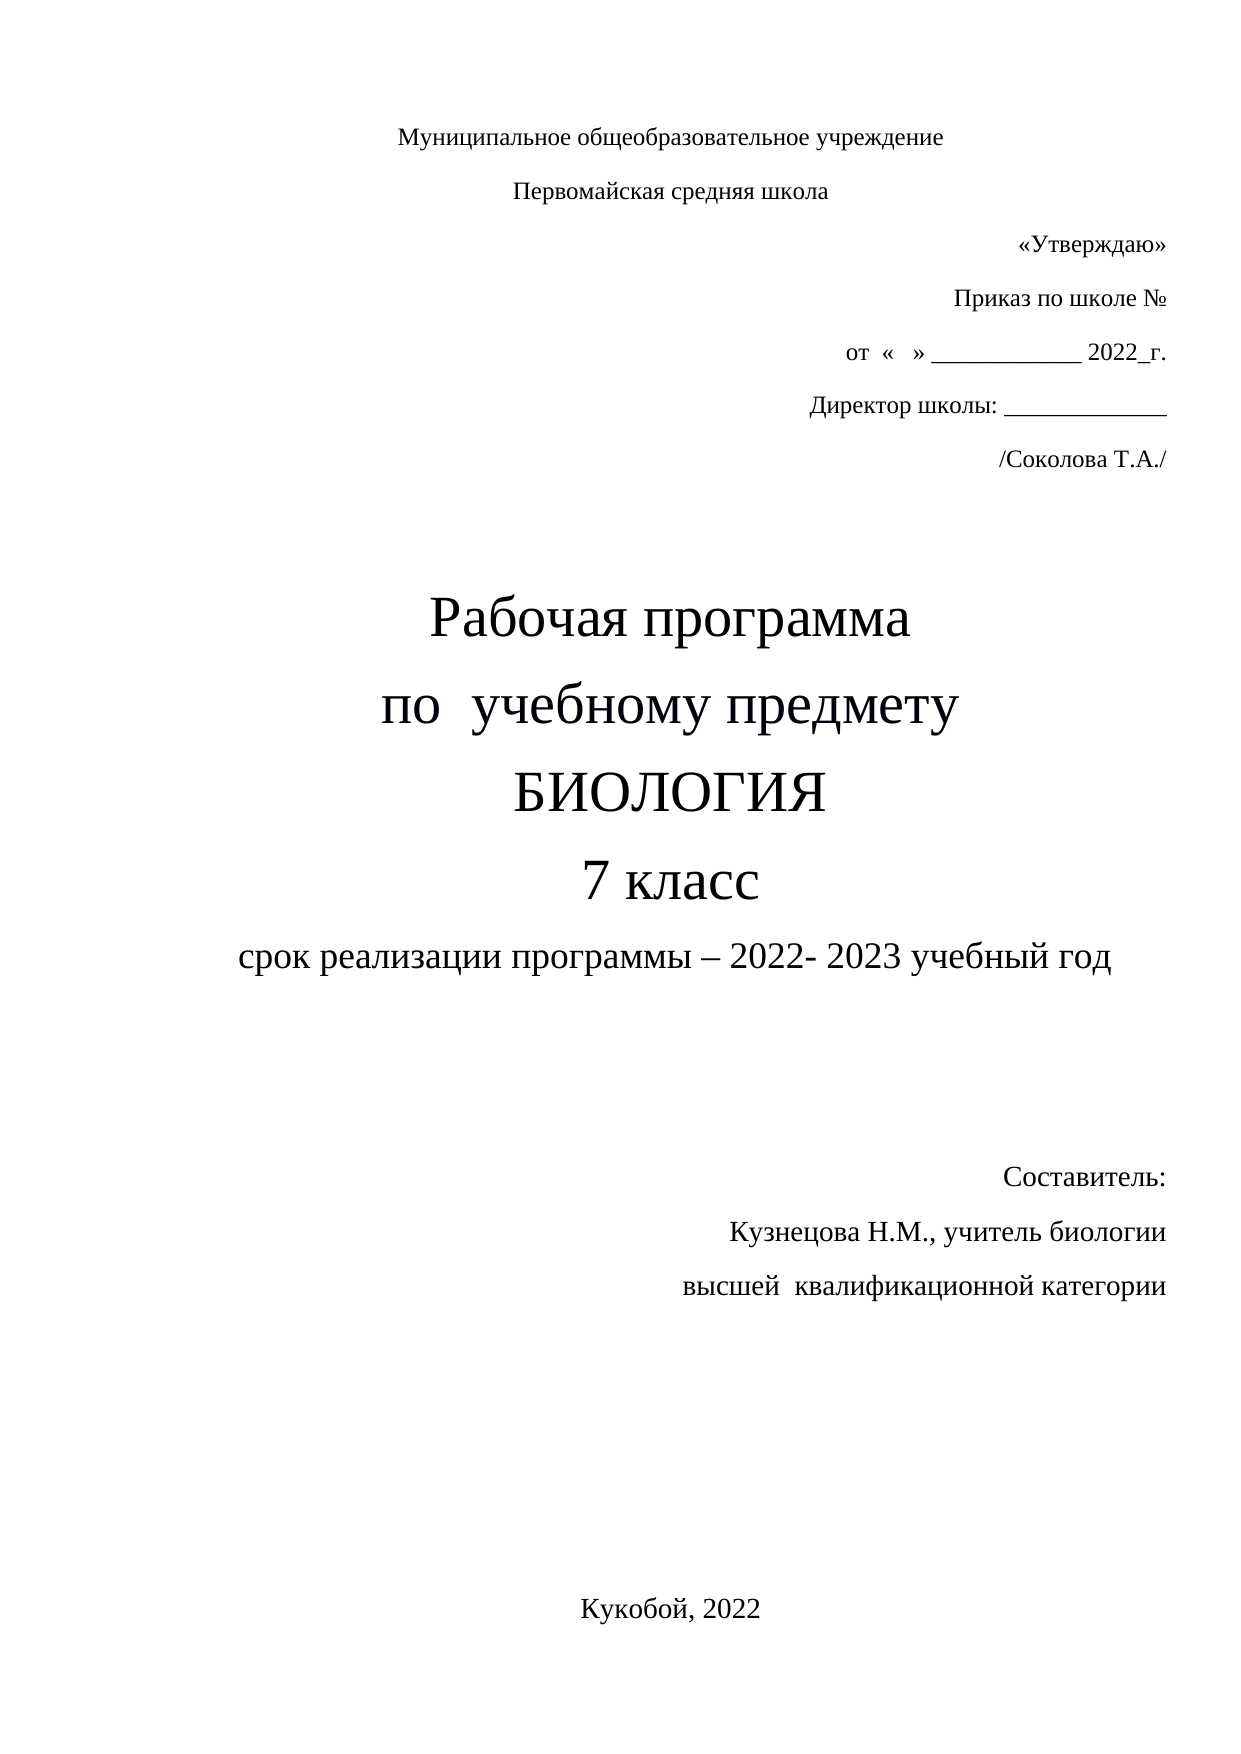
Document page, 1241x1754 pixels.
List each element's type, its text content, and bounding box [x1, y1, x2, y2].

text Кукобой, 2022 [118, 1591, 1167, 1624]
text «Утверждаю» [118, 225, 1167, 258]
text 7 класс [118, 845, 1167, 912]
text /Соколова Т.А./ [118, 440, 1167, 473]
text Приказ по школе № [118, 279, 1167, 312]
text по учебному предмету [118, 669, 1167, 737]
text Муниципальное общеобразовательное учреждение [118, 118, 1167, 151]
text Рабочая программа [118, 582, 1167, 649]
text от « » ____________ 2022_г. [118, 333, 1167, 366]
text срок реализации программы – 2022- 2023 учебный год [118, 933, 1167, 976]
text Кузнецова Н.М., учитель биологии [118, 1214, 1167, 1247]
text высшей квалификационной категории [118, 1268, 1167, 1302]
text БИОЛОГИЯ [118, 757, 1167, 824]
text Директор школы: _____________ [118, 386, 1167, 419]
text Составитель: [118, 1159, 1167, 1193]
text Первомайская средняя школа [118, 172, 1167, 204]
